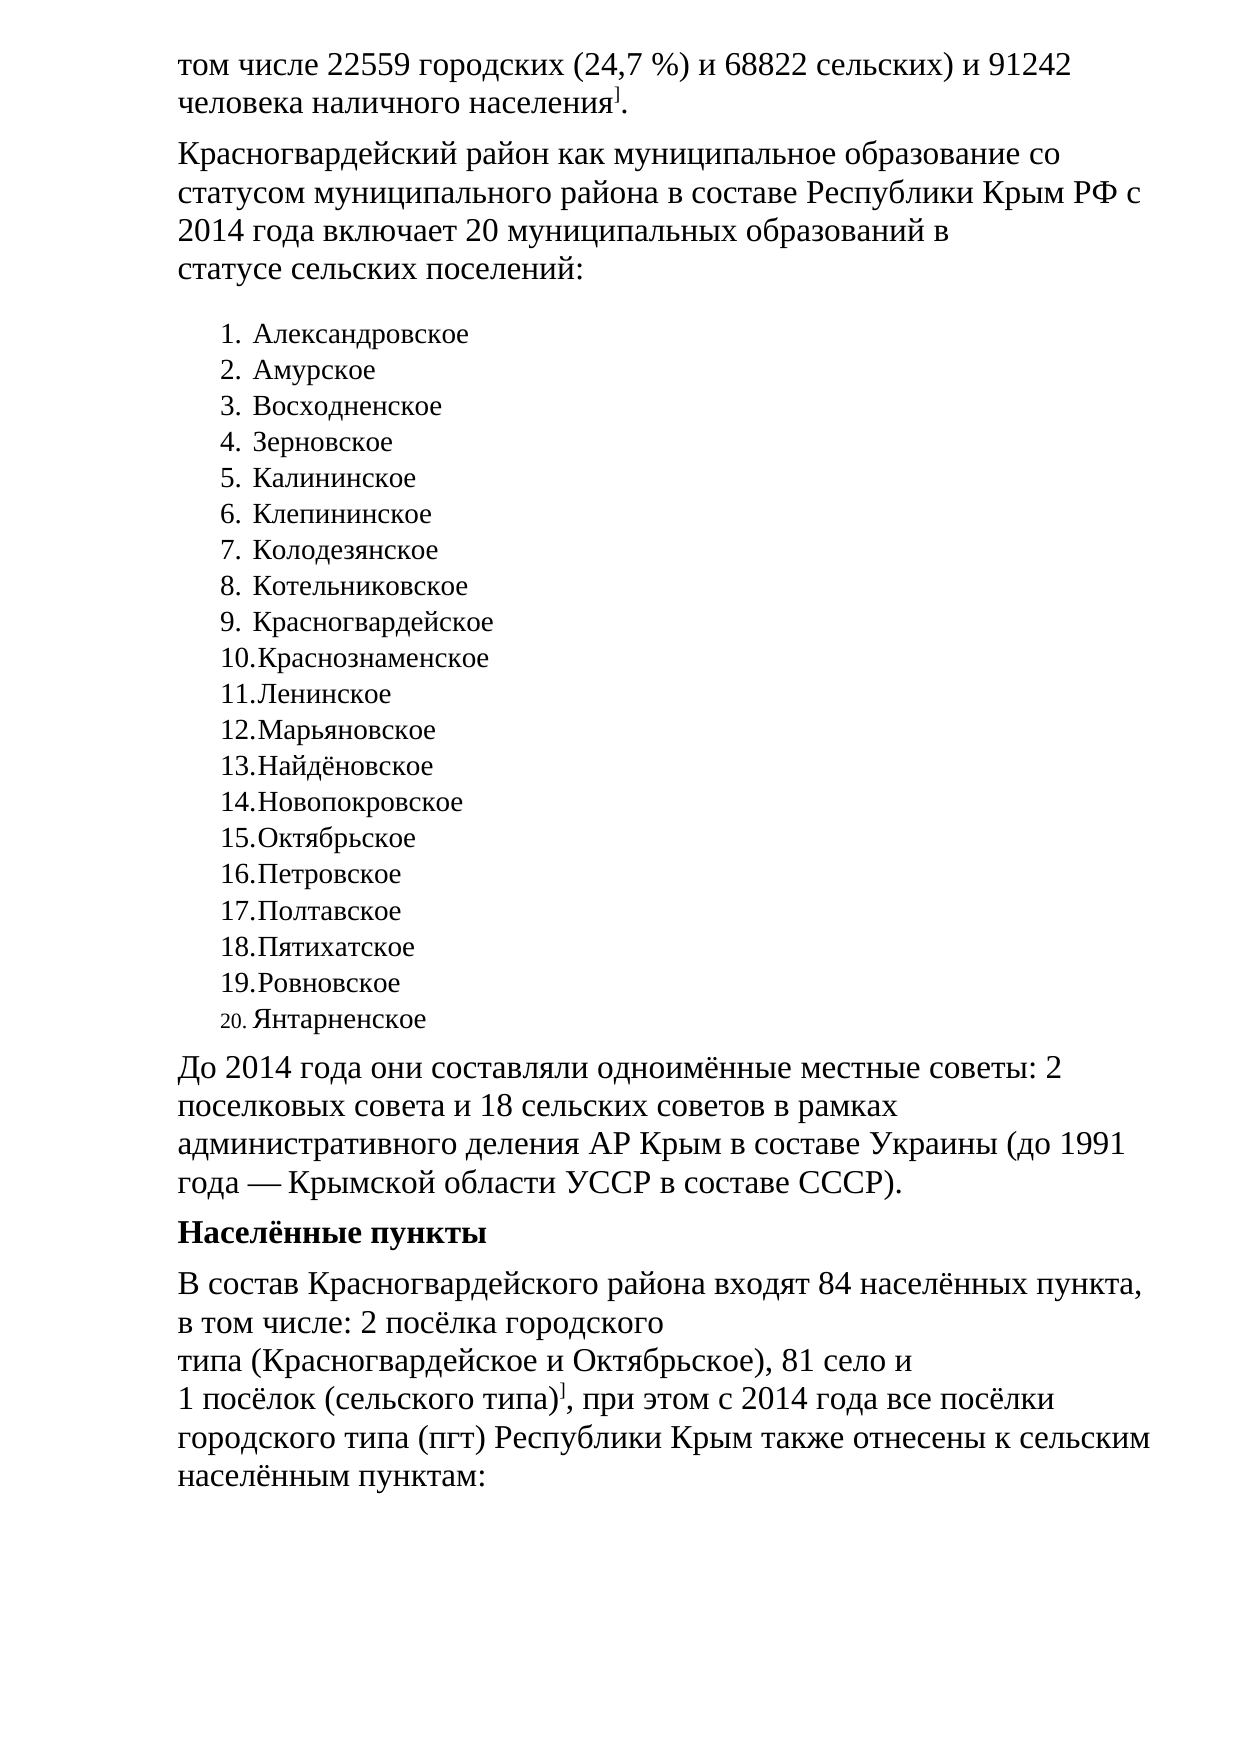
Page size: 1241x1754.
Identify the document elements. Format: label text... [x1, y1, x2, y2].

list Янтарненское [220, 1001, 1152, 1034]
list Ровновское [220, 965, 1152, 998]
list Красногвардейское [220, 604, 1152, 638]
list Марьяновское [220, 712, 1152, 746]
list Полтавское [220, 893, 1152, 926]
list Зерновское [220, 424, 1152, 458]
text Населённые пункты [177, 1213, 1152, 1251]
list Калининское [220, 460, 1152, 494]
list Октябрьское [220, 821, 1152, 854]
text В состав Красногвардейского района входят 84 населённых пункта, в том числе: 2 посёлка городского типа (Красногвардейское и Октябрьское), 81 село и 1 посёлок (сельского типа)], при этом с 2014 года все посёлки городского типа (пгт) Республики Крым также отнесены к сельским населённым пунктам: [177, 1263, 1152, 1493]
list Петровское [220, 857, 1152, 890]
list Александровское [220, 316, 1152, 349]
list Новопокровское [220, 784, 1152, 818]
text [177, 44, 1152, 121]
list Восходненское [220, 388, 1152, 422]
list Краснознаменское [220, 640, 1152, 674]
list Ленинское [220, 676, 1152, 710]
text Красногвардейский район как муниципальное образование со статусом муниципального района в составе Республики Крым РФ с 2014 года включает 20 муниципальных образований в статусе сельских поселений: [177, 133, 1152, 287]
text До 2014 года они составляли одноимённые местные советы: 2 поселковых совета и 18 сельских советов в рамках административного деления АР Крым в составе Украины (до 1991 года — Крымской области УССР в составе СССР). [177, 1047, 1152, 1200]
list Пятихатское [220, 929, 1152, 962]
list Амурское [220, 352, 1152, 386]
list Найдёновское [220, 748, 1152, 782]
list Котельниковское [220, 568, 1152, 602]
list Колодезянское [220, 532, 1152, 566]
list Клепининское [220, 496, 1152, 530]
